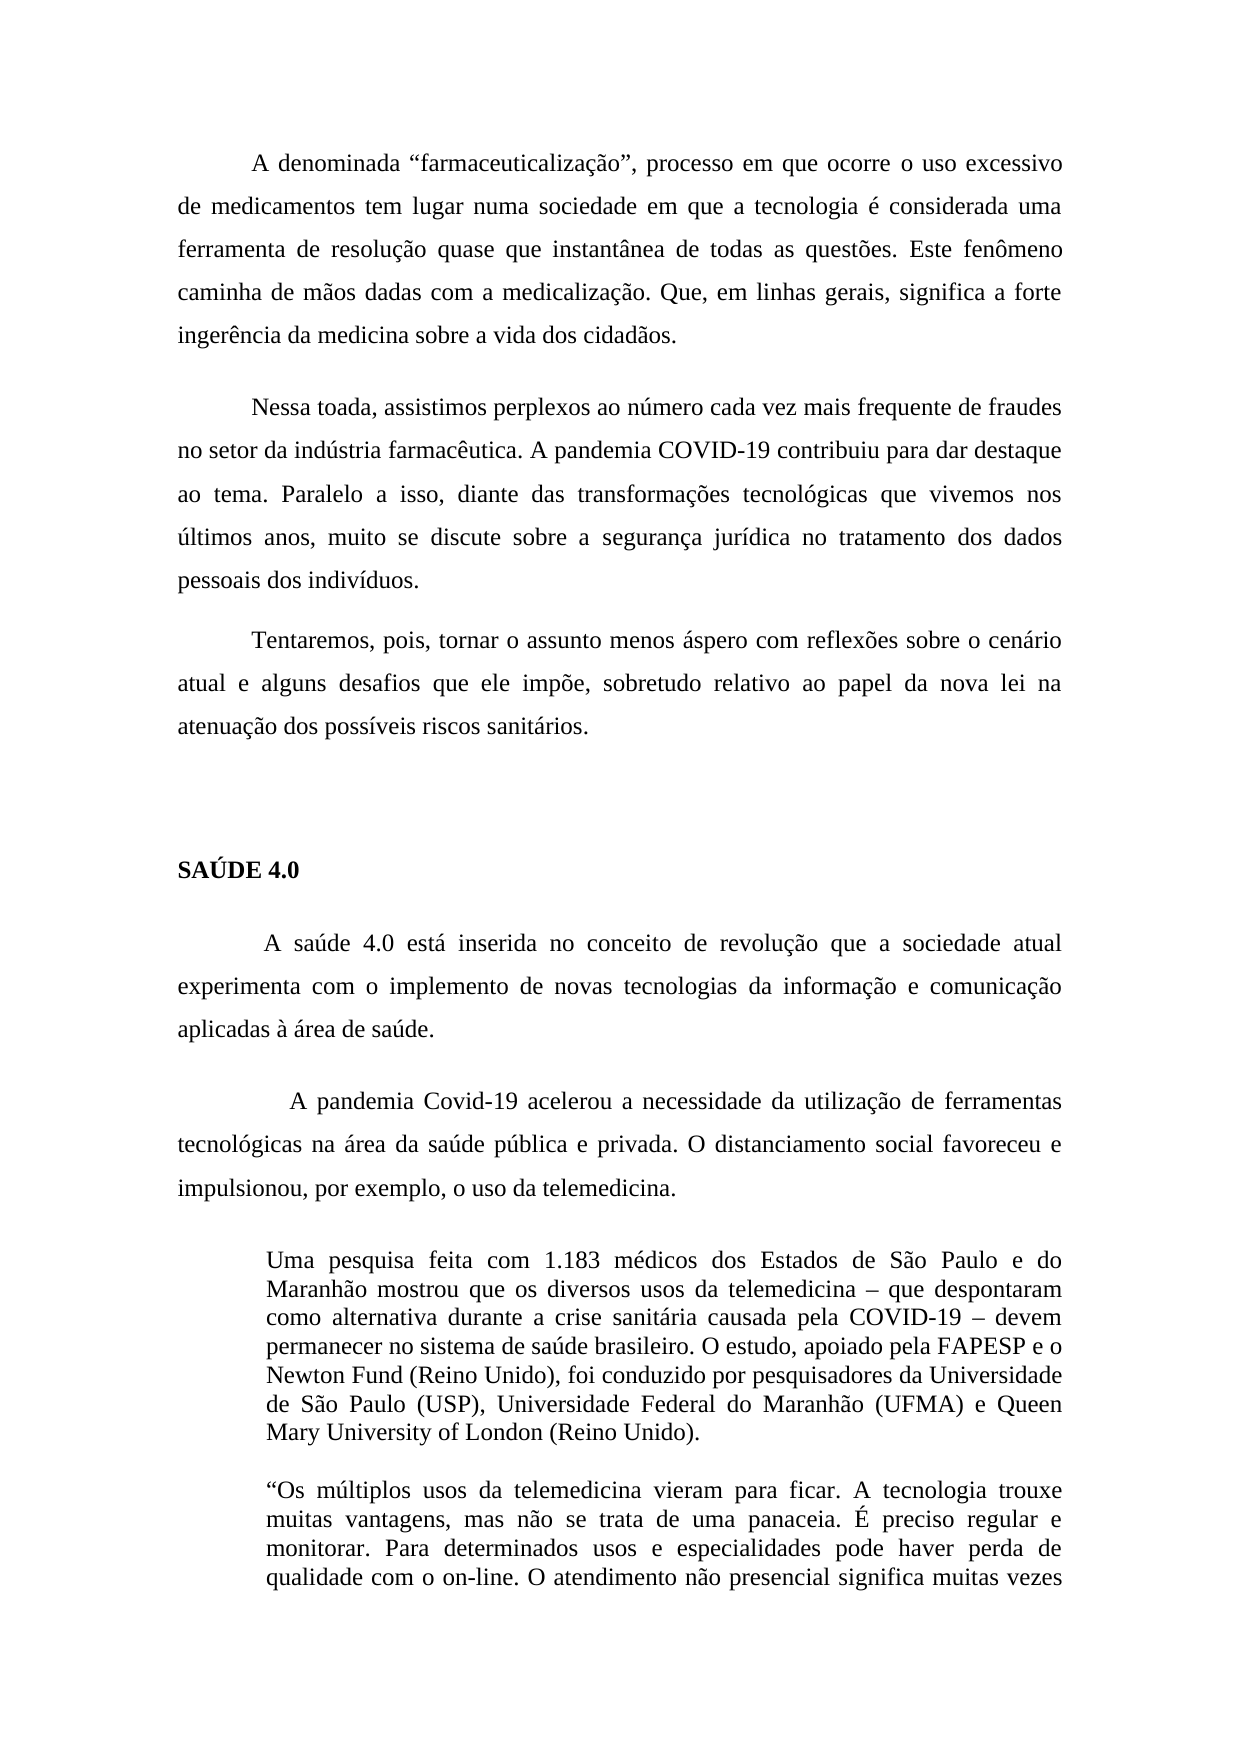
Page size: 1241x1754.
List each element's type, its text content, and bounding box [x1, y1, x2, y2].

text Uma pesquisa feita com 1.183 médicos dos Estados de São Paulo e do Maranhão mostrou que os diversos usos da telemedicina – que despontaram como alternativa durante a crise sanitária causada pela COVID-19 – devem permanecer no sistema de saúde brasileiro. O estudo, apoiado pela FAPESP e o Newton Fund (Reino Unido), foi conduzido por pesquisadores da Universidade de São Paulo (USP), Universidade Federal do Maranhão (UFMA) e Queen Mary University of London (Reino Unido). [177, 1245, 1063, 1446]
text SAÚDE 4.0 [177, 856, 1063, 884]
text A pandemia Covid-19 acelerou a necessidade da utilização de ferramentas tecnológicas na área da saúde pública e privada. O distanciamento social favoreceu e impulsionou, por exemplo, o uso da telemedicina. [177, 1086, 1063, 1201]
text Nessa toada, assistimos perplexos ao número cada vez mais frequente de fraudes no setor da indústria farmacêutica. A pandemia COVID-19 contribuiu para dar destaque ao tema. Paralelo a isso, diante das transformações tecnológicas que vivemos nos últimos anos, muito se discute sobre a segurança jurídica no tratamento dos dados pessoais dos indivíduos. [177, 392, 1063, 594]
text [266, 1475, 1063, 1590]
text A saúde 4.0 está inserida no conceito de revolução que a sociedade atual experimenta com o implemento de novas tecnologias da informação e comunicação aplicadas à área de saúde. [177, 928, 1063, 1043]
text Tentaremos, pois, tornar o assunto menos áspero com reflexões sobre o cenário atual e alguns desafios que ele impõe, sobretudo relativo ao papel da nova lei na atenuação dos possíveis riscos sanitários. [177, 625, 1063, 740]
text A denominada “farmaceuticalização”, processo em que ocorre o uso excessivo de medicamentos tem lugar numa sociedade em que a tecnologia é considerada uma ferramenta de resolução quase que instantânea de todas as questões. Este fenômeno caminha de mãos dadas com a medicalização. Que, em linhas gerais, significa a forte ingerência da medicina sobre a vida dos cidadãos. [177, 148, 1063, 349]
